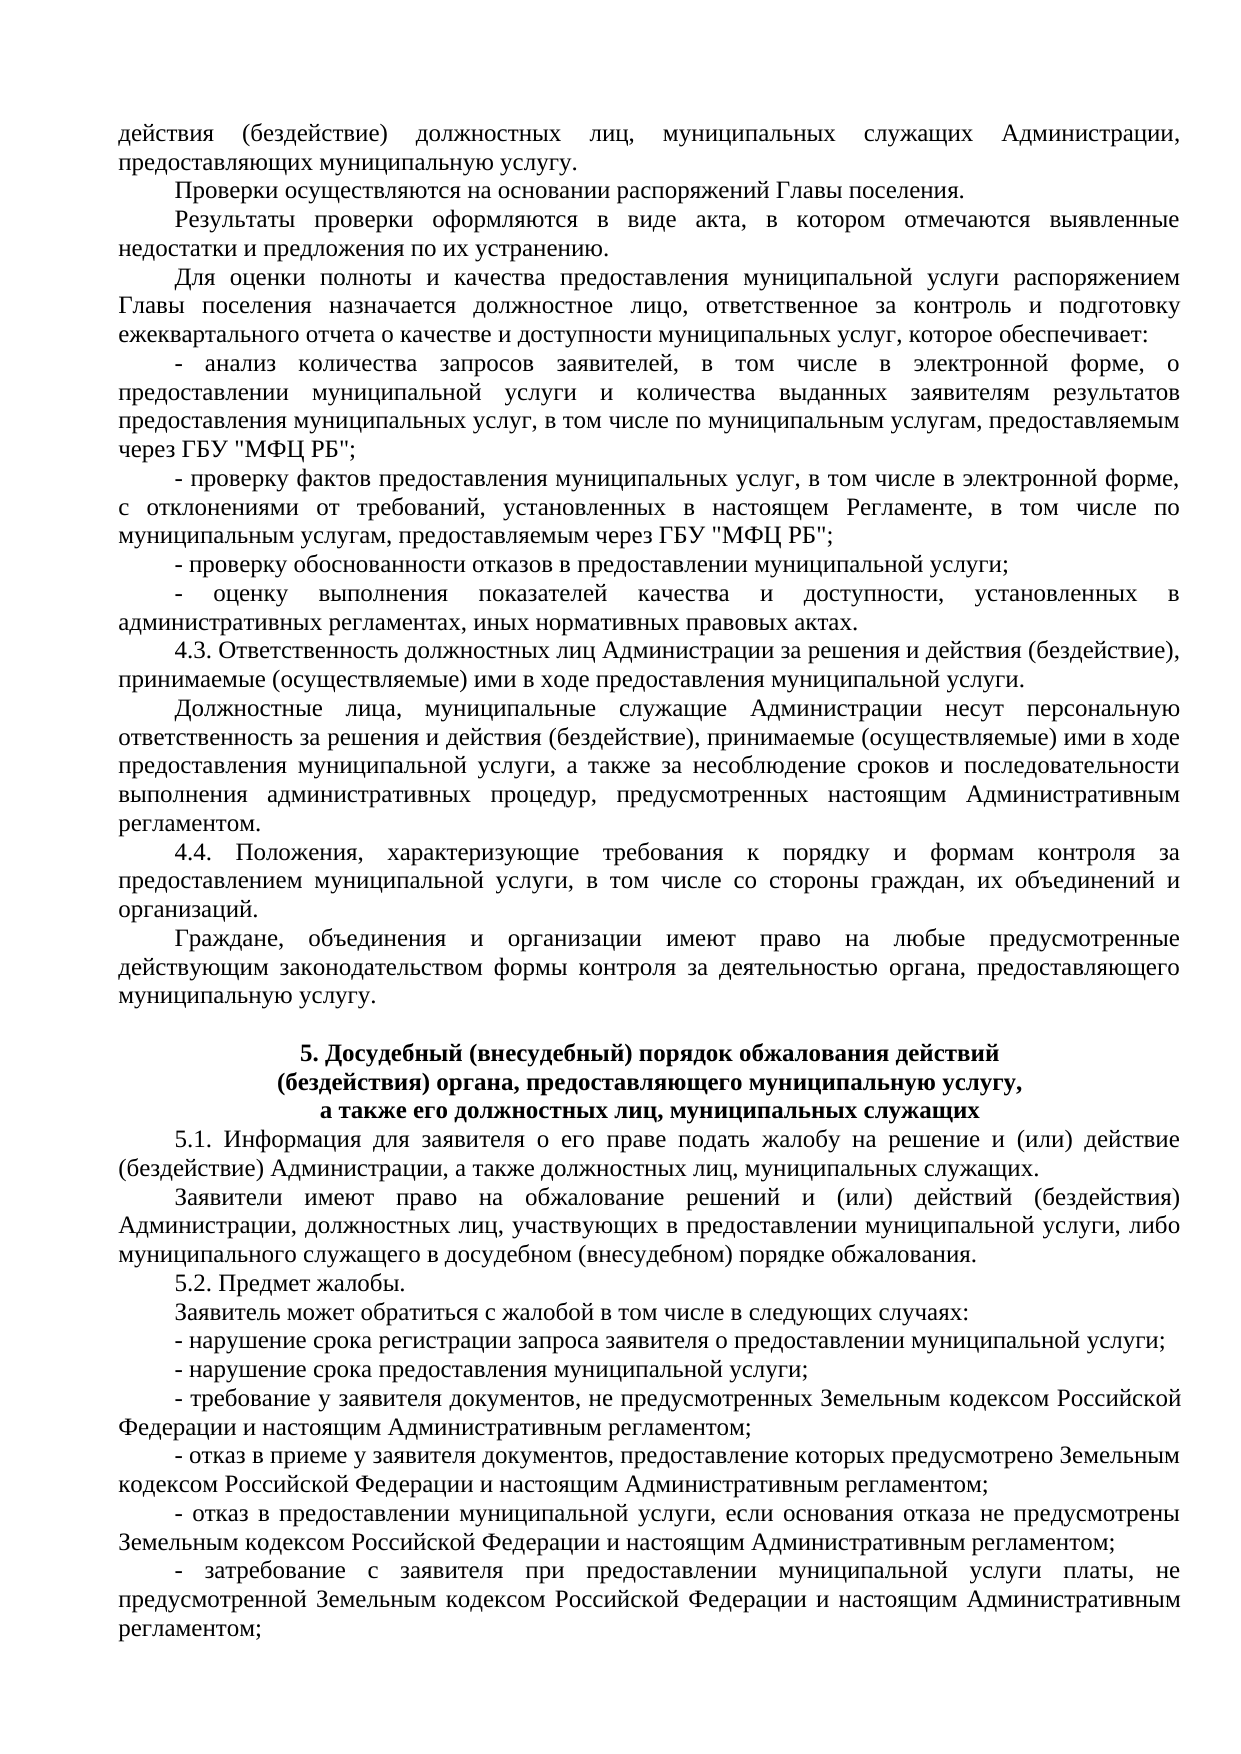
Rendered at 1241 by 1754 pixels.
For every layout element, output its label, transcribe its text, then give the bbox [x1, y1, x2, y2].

text 5. Досудебный (внесудебный) порядок обжалования действий [118, 1038, 1181, 1067]
text - проверку фактов предоставления муниципальных услуг, в том числе в электронной форме, с отклонениями от требований, установленных в настоящем Регламенте, в том числе по муниципальным услугам, предоставляемым через ГБУ "МФЦ РБ"; [118, 463, 1181, 549]
text - нарушение срока регистрации запроса заявителя о предоставлении муниципальной услуги; [118, 1326, 1181, 1354]
text - требование у заявителя документов, не предусмотренных Земельным кодексом Российской Федерации и настоящим Административным регламентом; [118, 1383, 1181, 1441]
text Граждане, объединения и организации имеют право на любые предусмотренные действующим законодательством формы контроля за деятельностью органа, предоставляющего муниципальную услугу. [118, 923, 1181, 1009]
text 4.3. Ответственность должностных лиц Администрации за решения и действия (бездействие), принимаемые (осуществляемые) ими в ходе предоставления муниципальной услуги. [118, 636, 1181, 693]
text - отказ в предоставлении муниципальной услуги, если основания отказа не предусмотрены Земельным кодексом Российской Федерации и настоящим Административным регламентом; [118, 1498, 1181, 1556]
text а также его должностных лиц, муниципальных служащих [118, 1096, 1181, 1124]
text Заявители имеют право на обжалование решений и (или) действий (бездействия) Администрации, должностных лиц, участвующих в предоставлении муниципальной услуги, либо муниципального служащего в досудебном (внесудебном) порядке обжалования. [118, 1182, 1181, 1268]
text 5.1. Информация для заявителя о его праве подать жалобу на решение и (или) действие (бездействие) Администрации, а также должностных лиц, муниципальных служащих. [118, 1124, 1181, 1182]
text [118, 118, 1181, 176]
text Результаты проверки оформляются в виде акта, в котором отмечаются выявленные недостатки и предложения по их устранению. [118, 204, 1181, 262]
text Должностные лица, муниципальные служащие Администрации несут персональную ответственность за решения и действия (бездействие), принимаемые (осуществляемые) ими в ходе предоставления муниципальной услуги, а также за несоблюдение сроков и последовательности выполнения административных процедур, предусмотренных настоящим Административным регламентом. [118, 693, 1181, 837]
text - отказ в приеме у заявителя документов, предоставление которых предусмотрено Земельным кодексом Российской Федерации и настоящим Административным регламентом; [118, 1441, 1181, 1498]
text Проверки осуществляются на основании распоряжений Главы поселения. [118, 176, 1181, 204]
text 4.4. Положения, характеризующие требования к порядку и формам контроля за предоставлением муниципальной услуги, в том числе со стороны граждан, их объединений и организаций. [118, 837, 1181, 923]
text - анализ количества запросов заявителей, в том числе в электронной форме, о предоставлении муниципальной услуги и количества выданных заявителям результатов предоставления муниципальных услуг, в том числе по муниципальным услугам, предоставляемым через ГБУ "МФЦ РБ"; [118, 348, 1181, 463]
text - оценку выполнения показателей качества и доступности, установленных в административных регламентах, иных нормативных правовых актах. [118, 578, 1181, 636]
text Заявитель может обратиться с жалобой в том числе в следующих случаях: [118, 1297, 1181, 1326]
text (бездействия) органа, предоставляющего муниципальную услугу, [118, 1067, 1181, 1096]
text - нарушение срока предоставления муниципальной услуги; [118, 1354, 1181, 1383]
text Для оценки полноты и качества предоставления муниципальной услуги распоряжением Главы поселения назначается должностное лицо, ответственное за контроль и подготовку ежеквартального отчета о качестве и доступности муниципальных услуг, которое обеспечивает: [118, 262, 1181, 348]
text - проверку обоснованности отказов в предоставлении муниципальной услуги; [118, 549, 1181, 578]
text - затребование с заявителя при предоставлении муниципальной услуги платы, не предусмотренной Земельным кодексом Российской Федерации и настоящим Административным регламентом; [118, 1556, 1181, 1642]
text 5.2. Предмет жалобы. [118, 1268, 1181, 1297]
